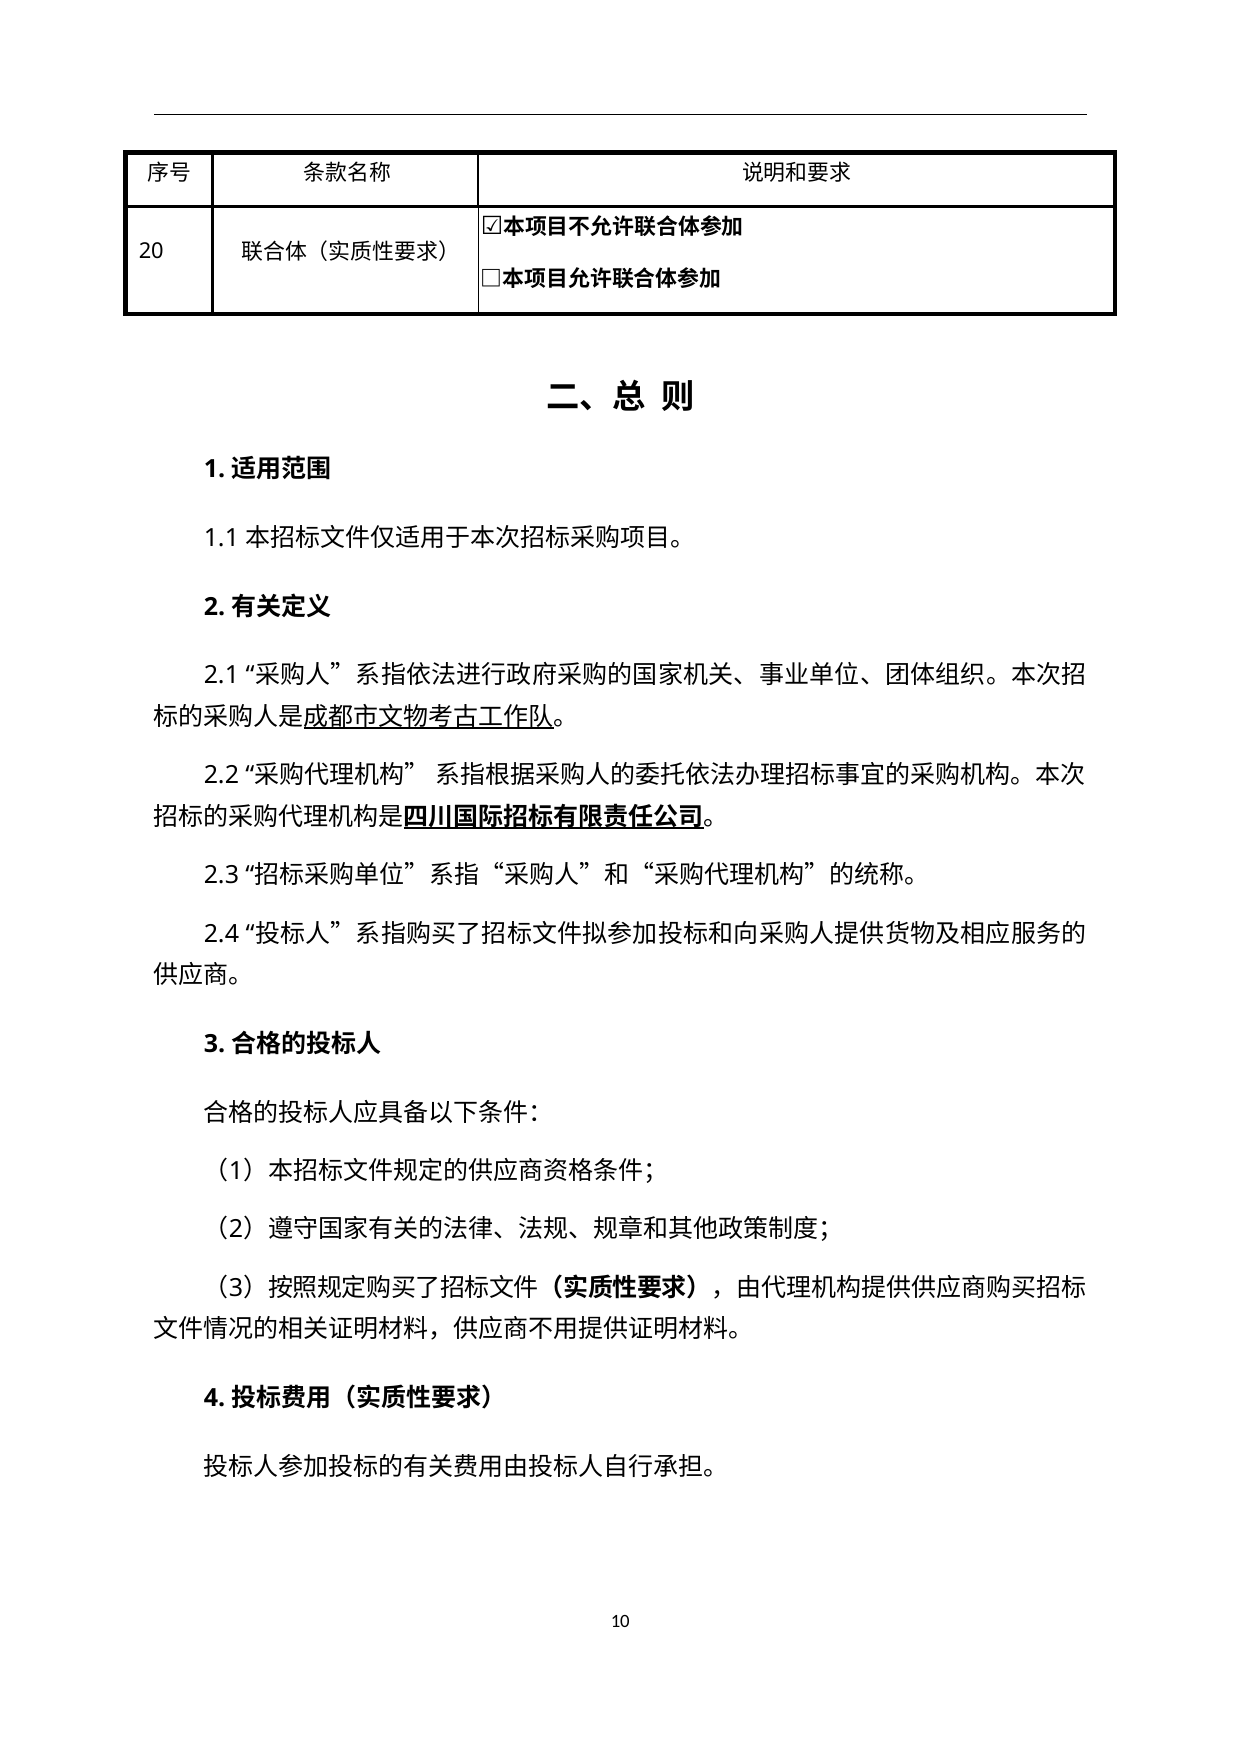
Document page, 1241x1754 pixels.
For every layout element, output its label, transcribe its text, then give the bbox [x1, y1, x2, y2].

subtitle 4. 投标费用（实质性要求） [153, 1373, 1087, 1415]
text 2.2 “采购代理机构” 系指根据采购人的委托依法办理招标事宜的采购机构。本次招标的采购代理机构是四川国际招标有限责任公司。 [153, 750, 1087, 834]
text （1）本招标文件规定的供应商资格条件； [153, 1146, 1087, 1188]
table_header 说明和要求 [479, 155, 1113, 205]
text 投标人参加投标的有关费用由投标人自行承担。 [153, 1442, 1087, 1484]
subtitle 3. 合格的投标人 [153, 1019, 1087, 1061]
table_header 序号 [128, 155, 211, 205]
text （2）遵守国家有关的法律、法规、规章和其他政策制度； [153, 1204, 1087, 1246]
subtitle 2. 有关定义 [153, 582, 1087, 623]
table_cell ☑本项目不允许联合体参加 □本项目允许联合体参加 [479, 208, 1113, 311]
table_cell 联合体（实质性要求） [214, 208, 478, 311]
table_cell 20 [128, 208, 211, 311]
text 2.3 “招标采购单位”系指“采购人”和“采购代理机构”的统称。 [153, 850, 1087, 892]
text 2.4 “投标人”系指购买了招标文件拟参加投标和向采购人提供货物及相应服务的供应商。 [153, 909, 1087, 992]
text 2.1 “采购人”系指依法进行政府采购的国家机关、事业单位、团体组织。本次招标的采购人是成都市文物考古工作队。 [153, 650, 1087, 734]
text 1.1 本招标文件仅适用于本次招标采购项目。 [153, 513, 1087, 554]
table_header 条款名称 [214, 155, 477, 205]
text 合格的投标人应具备以下条件： [153, 1088, 1087, 1129]
subtitle 二、总 则 [153, 375, 1087, 417]
text （3）按照规定购买了招标文件（实质性要求），由代理机构提供供应商购买招标文件情况的相关证明材料，供应商不用提供证明材料。 [153, 1263, 1087, 1346]
subtitle 1. 适用范围 [153, 444, 1087, 486]
